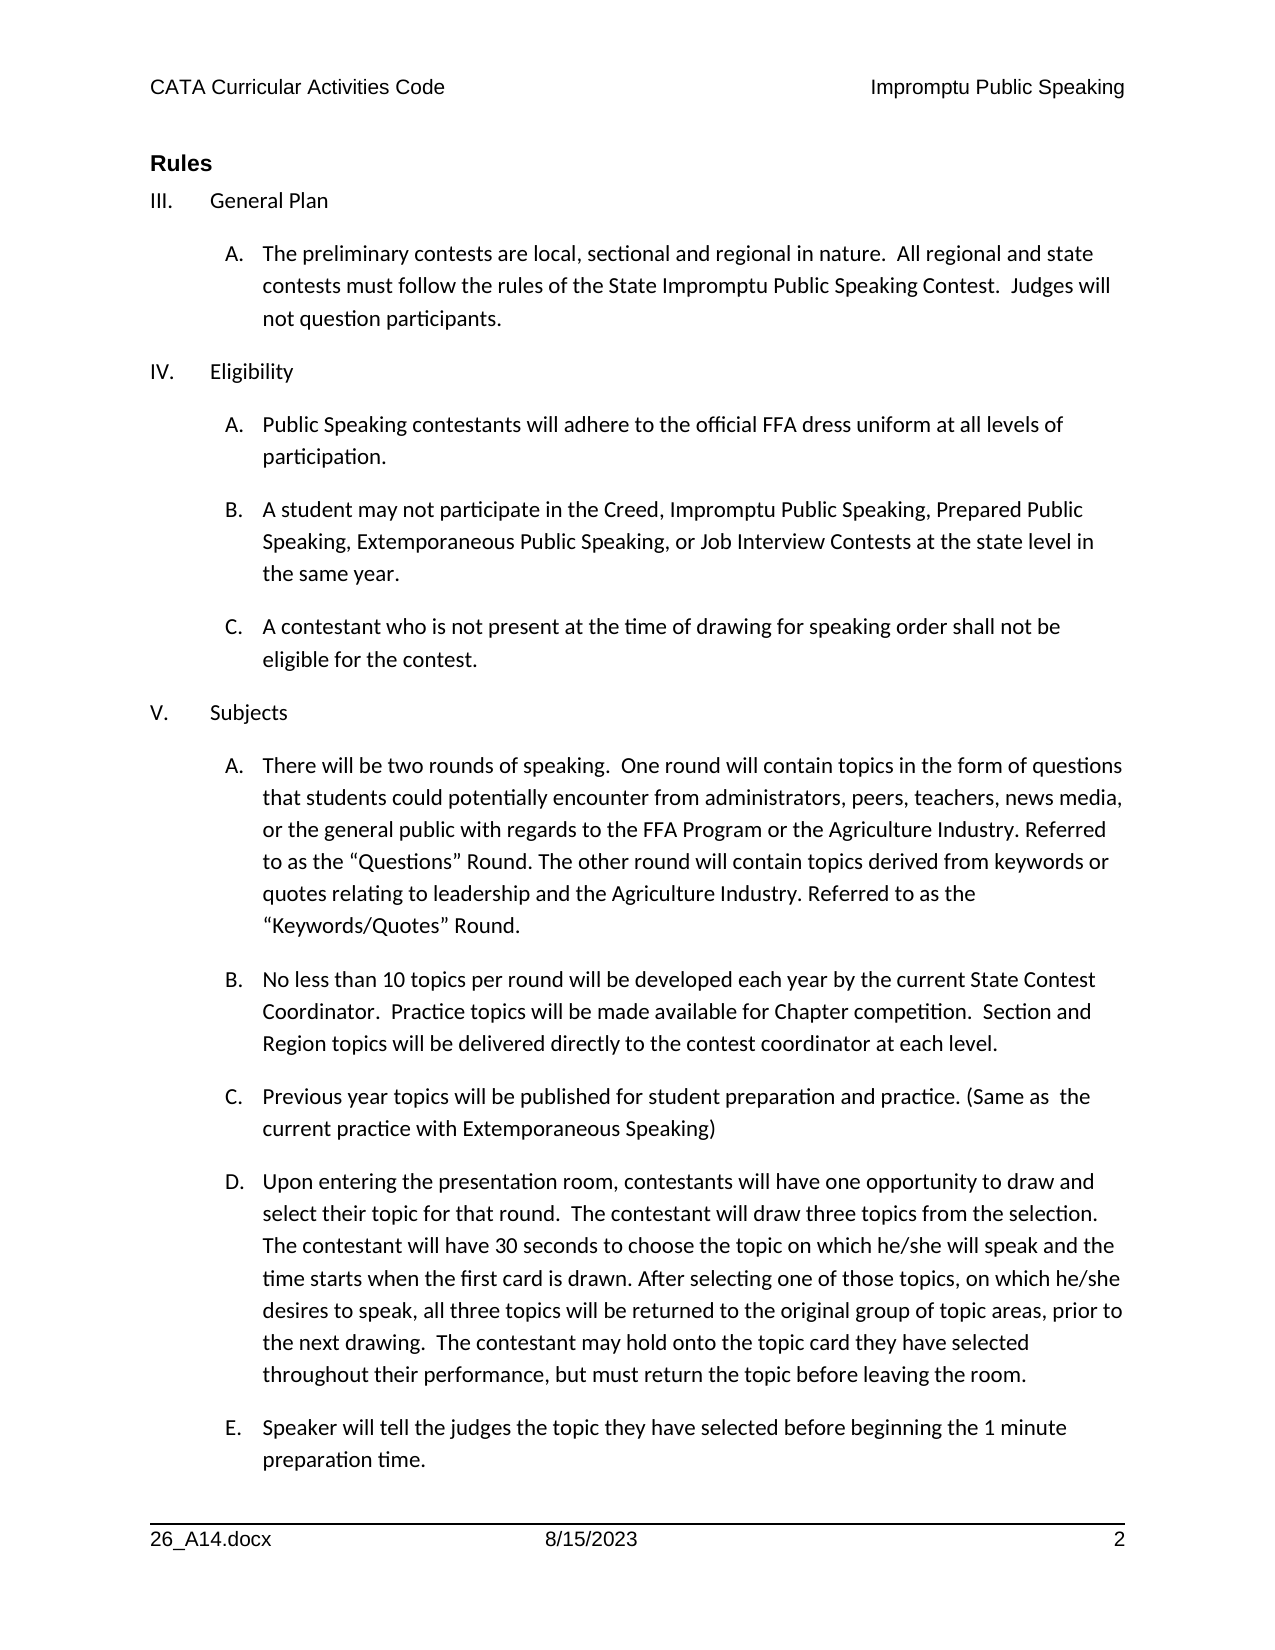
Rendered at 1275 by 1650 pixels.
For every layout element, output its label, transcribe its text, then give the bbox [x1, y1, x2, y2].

list A student may not participate in the Creed, Impromptu Public Speaking, Prepared Public Speaking, Extemporaneous Public Speaking, or Job Interview Contests at the state level in the same year. [225, 495, 1125, 587]
text Subjects [150, 698, 1125, 726]
list No less than 10 topics per round will be developed each year by the current State Contest Coordinator. Practice topics will be made available for Chapter competition. Section and Region topics will be delivered directly to the contest coordinator at each level. [225, 965, 1125, 1057]
list Upon entering the presentation room, contestants will have one opportunity to draw and select their topic for that round. The contestant will draw three topics from the selection. The contestant will have 30 seconds to choose the topic on which he/she will speak and the time starts when the first card is drawn. After selecting one of those topics, on which he/she desires to speak, all three topics will be returned to the original group of topic areas, prior to the next drawing. The contestant may hold onto the topic card they have selected throughout their performance, but must return the topic before leaving the room. [225, 1167, 1125, 1388]
list Speaker will tell the judges the topic they have selected before beginning the 1 minute preparation time. [225, 1413, 1125, 1474]
list A contestant who is not present at the time of drawing for speaking order shall not be eligible for the contest. [225, 612, 1125, 673]
text General Plan [150, 186, 1125, 214]
list Previous year topics will be published for student preparation and practice. (Same as the current practice with Extemporaneous Speaking) [225, 1082, 1125, 1142]
list The preliminary contests are local, sectional and regional in nature. All regional and state contests must follow the rules of the State Impromptu Public Speaking Contest. Judges will not question participants. [225, 239, 1125, 332]
text Eligibility [150, 357, 1125, 385]
list Public Speaking contestants will adhere to the official FFA dress uniform at all levels of participation. [225, 410, 1125, 470]
list There will be two rounds of speaking. One round will contain topics in the form of questions that students could potentially encounter from administrators, peers, teachers, news media, or the general public with regards to the FFA Program or the Agriculture Industry. Referred to as the “Questions” Round. The other round will contain topics derived from keywords or quotes relating to leadership and the Agriculture Industry. Referred to as the “Keywords/Quotes” Round. [225, 751, 1125, 940]
subtitle Rules [150, 150, 1080, 176]
